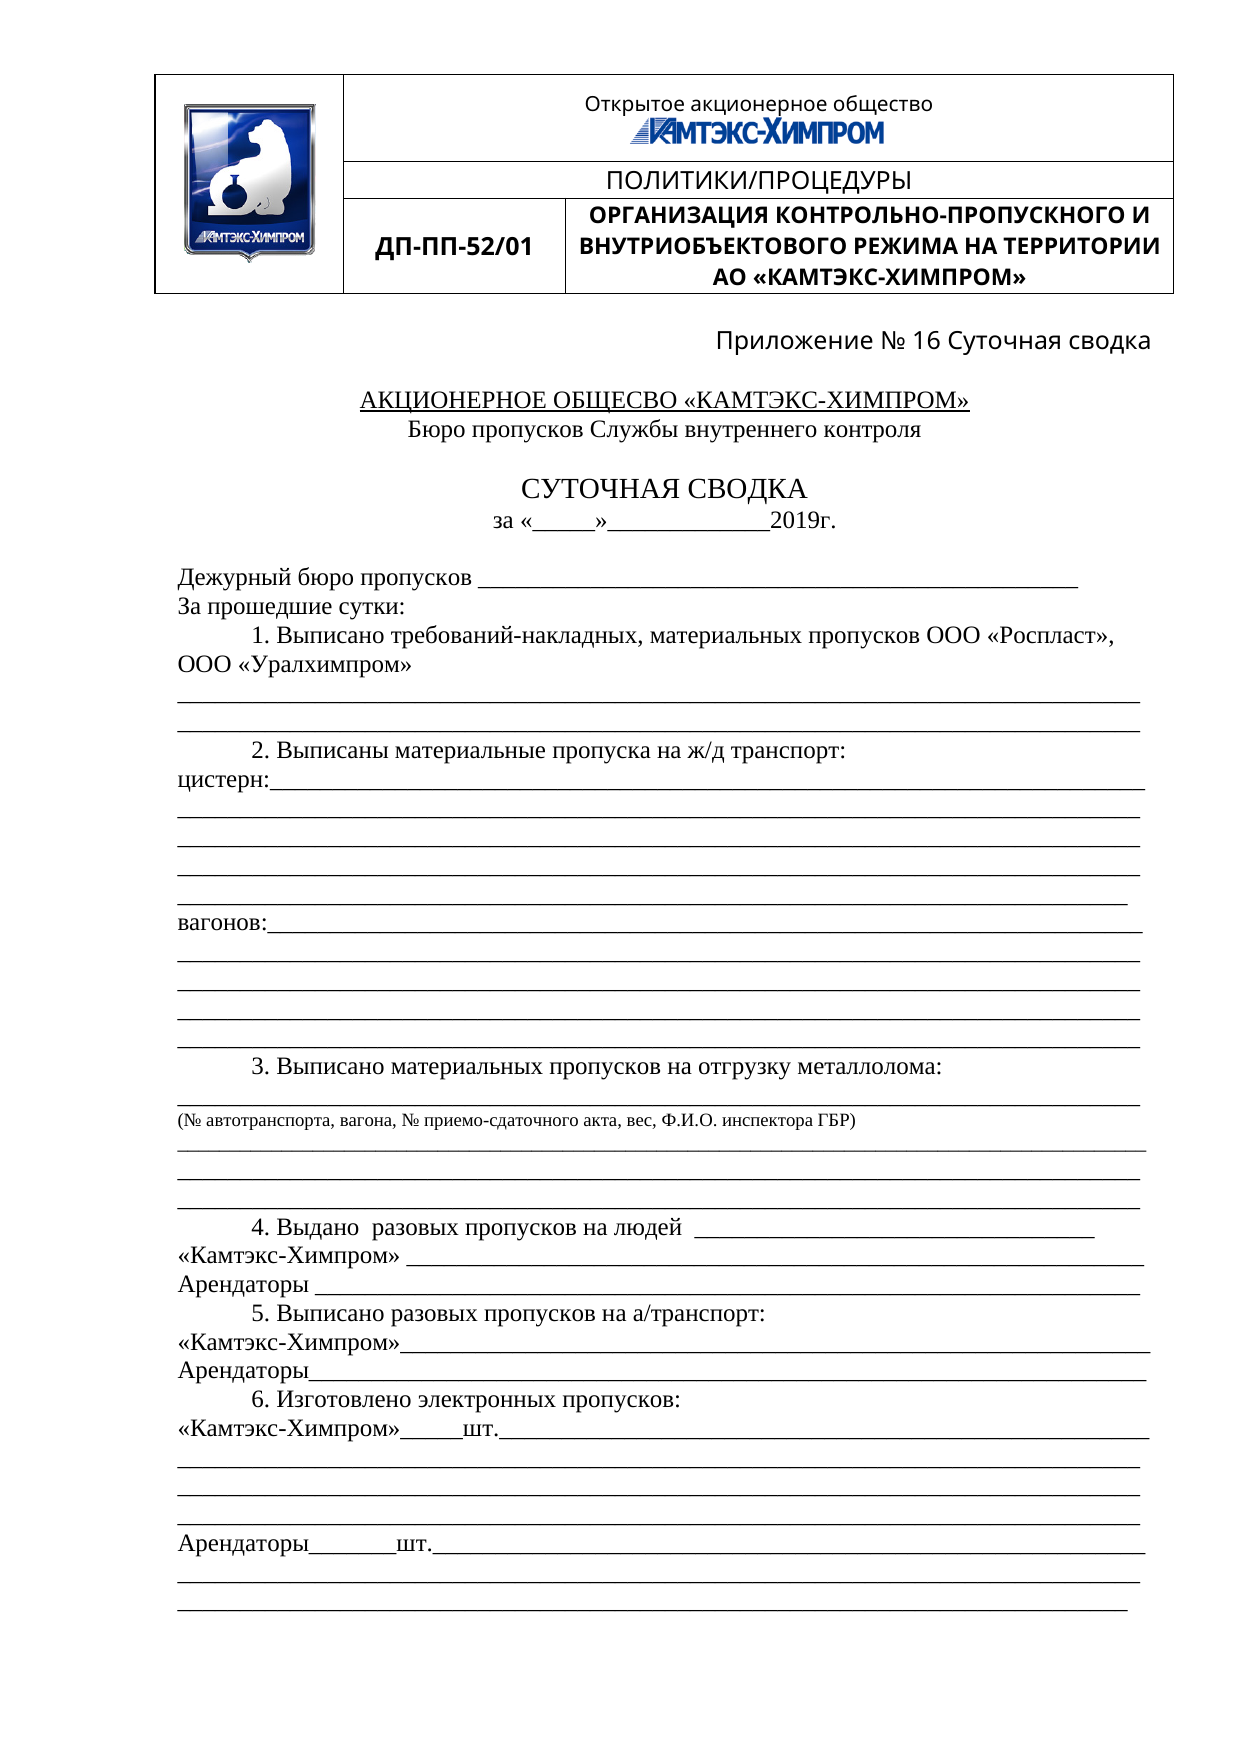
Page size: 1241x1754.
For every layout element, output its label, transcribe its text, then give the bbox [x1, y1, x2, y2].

text За прошедшие сутки: [177, 591, 1152, 620]
text Арендаторы___________________________________________________________________ [177, 1356, 1152, 1384]
text 6. Изготовлено электронных пропусков: [177, 1384, 1152, 1413]
text __________________________________________________________________________________________________________________________________________________________ [177, 677, 1152, 735]
text «Камтэкс-Химпром»_____шт.____________________________________________________ [177, 1413, 1152, 1442]
text (№ автотранспорта, вагона, № приемо-сдаточного акта, вес, Ф.И.О. инспектора ГБР) [177, 1109, 1152, 1130]
text ____________________________________________________________________________________________________________________________________________________________________________________________________________________________________________________________________________________________________________________ [177, 936, 1152, 1051]
text _______________________________________________________________________________________________________________________________________________________________________________________________________________________________________ [177, 1442, 1152, 1528]
text вагонов:______________________________________________________________________ [177, 907, 1152, 936]
text 4. Выдано разовых пропусков на людей ________________________________ [177, 1212, 1152, 1241]
text «Камтэкс-Химпром»____________________________________________________________ [177, 1327, 1152, 1356]
text __________________________________________________________________________________________________________________________________________________________ [177, 1154, 1152, 1212]
text _____________________________________________________________________________________________ [177, 1130, 1152, 1154]
picture [629, 117, 888, 144]
text 3. Выписано материальных пропусков на отгрузку металлолома: [177, 1051, 1152, 1080]
text _____________________________________________________________________________ [177, 1080, 1152, 1109]
text Арендаторы __________________________________________________________________ [177, 1269, 1152, 1298]
text «Камтэкс-Химпром» ___________________________________________________________ [177, 1241, 1152, 1269]
text 1. Выписано требований-накладных, материальных пропусков ООО «Роспласт», ООО «Уралхимпром» [177, 620, 1152, 677]
subtitle Приложение № 16 Суточная сводка [177, 322, 1152, 356]
text 2. Выписаны материальные пропуска на ж/д транспорт: [177, 735, 1152, 764]
text за «_____»_____________2019г. [177, 505, 1152, 534]
text Арендаторы_______шт.__________________________________________________________________________________________________________________________________________________________________________________________________________________ [177, 1528, 1152, 1614]
text 5. Выписано разовых пропусков на а/транспорт: [177, 1298, 1152, 1327]
text Бюро пропусков Службы внутреннего контроля [177, 414, 1152, 443]
text цистерн:_________________________________________________________________________________________________________________________________________________________________________________________________________________________________________________________________________________________________________________________________________________________________________________________ [177, 764, 1152, 907]
text СУТОЧНАЯ СВОДКА [177, 471, 1152, 505]
text АКЦИОНЕРНОЕ ОБЩЕСВО «КАМТЭКС-ХИМПРОМ» [177, 385, 1152, 414]
text Дежурный бюро пропусков ________________________________________________ [177, 562, 1152, 591]
picture [182, 102, 317, 265]
